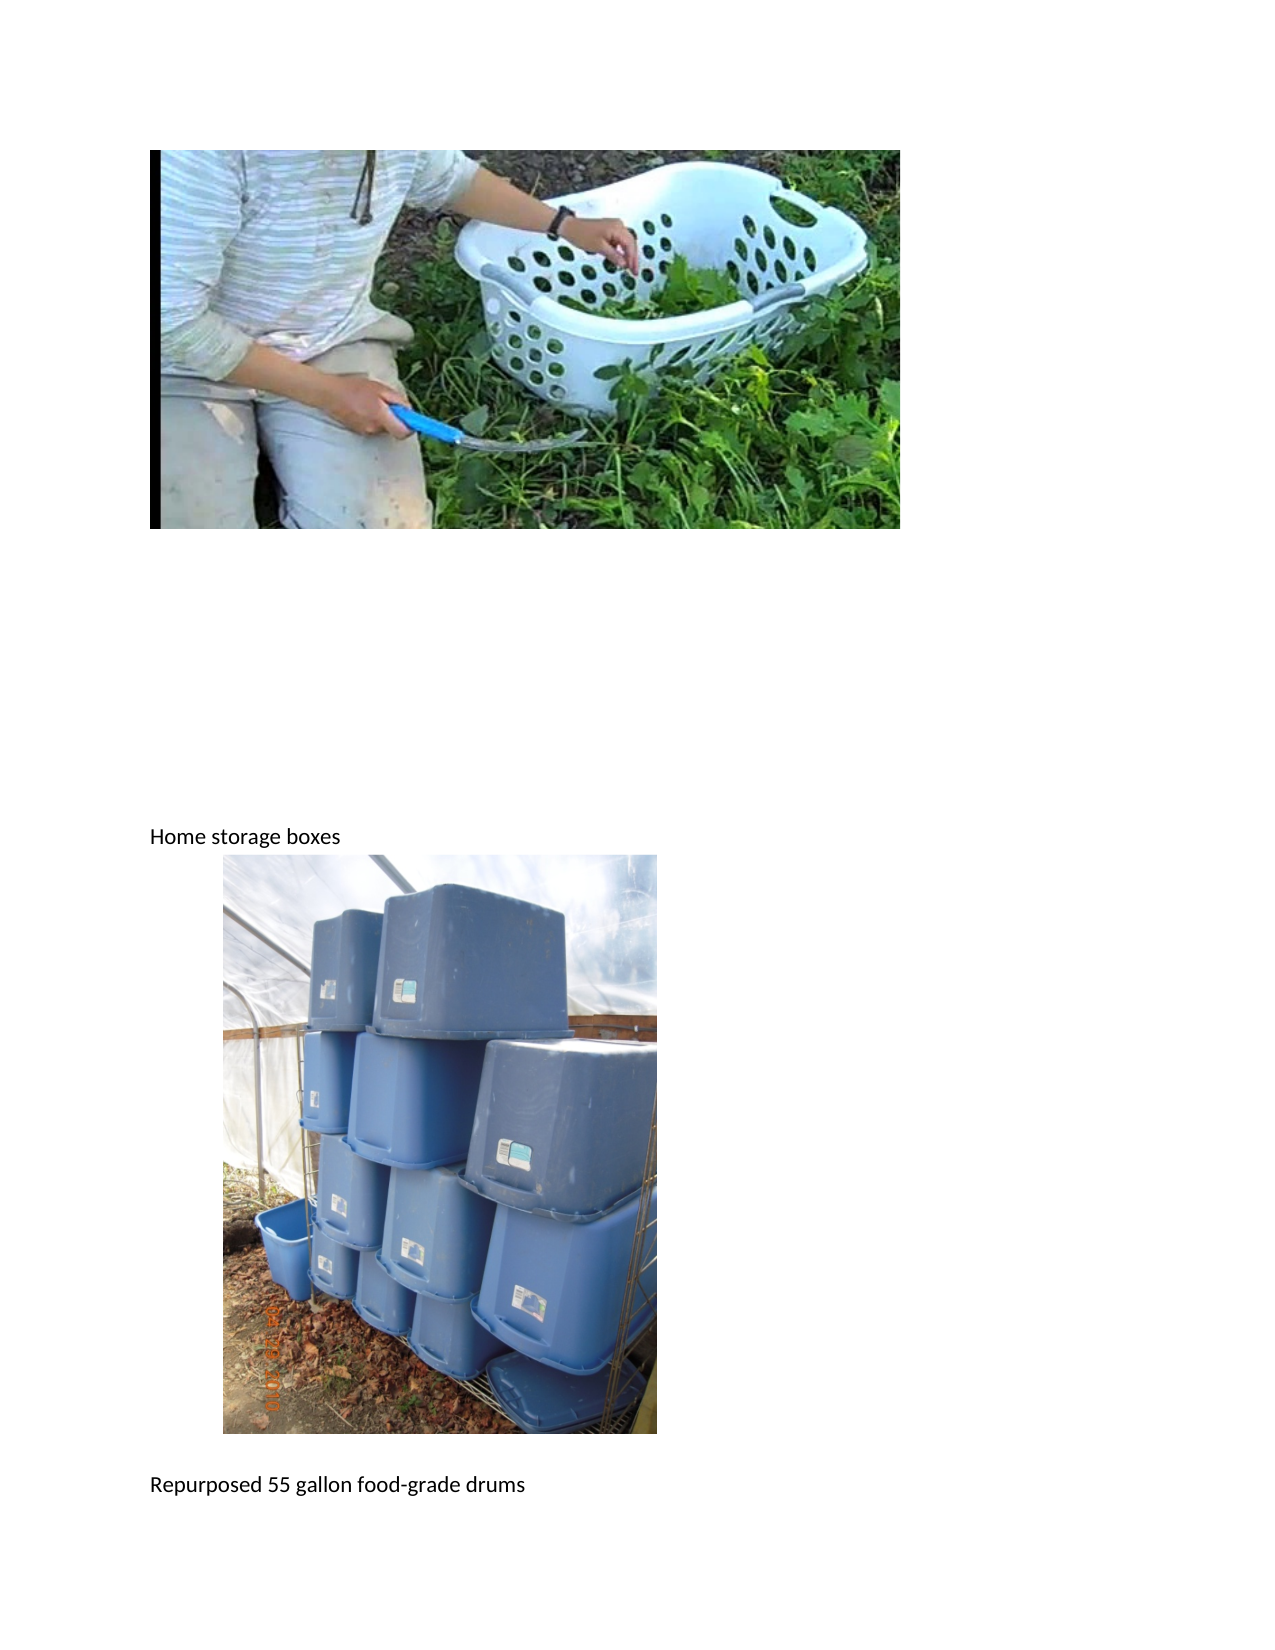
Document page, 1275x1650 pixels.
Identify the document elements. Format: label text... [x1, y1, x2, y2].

picture [150, 150, 901, 529]
picture [223, 855, 657, 1434]
text Home storage boxes [150, 822, 1125, 850]
text Repurposed 55 gallon food-grade drums [150, 1470, 1125, 1498]
